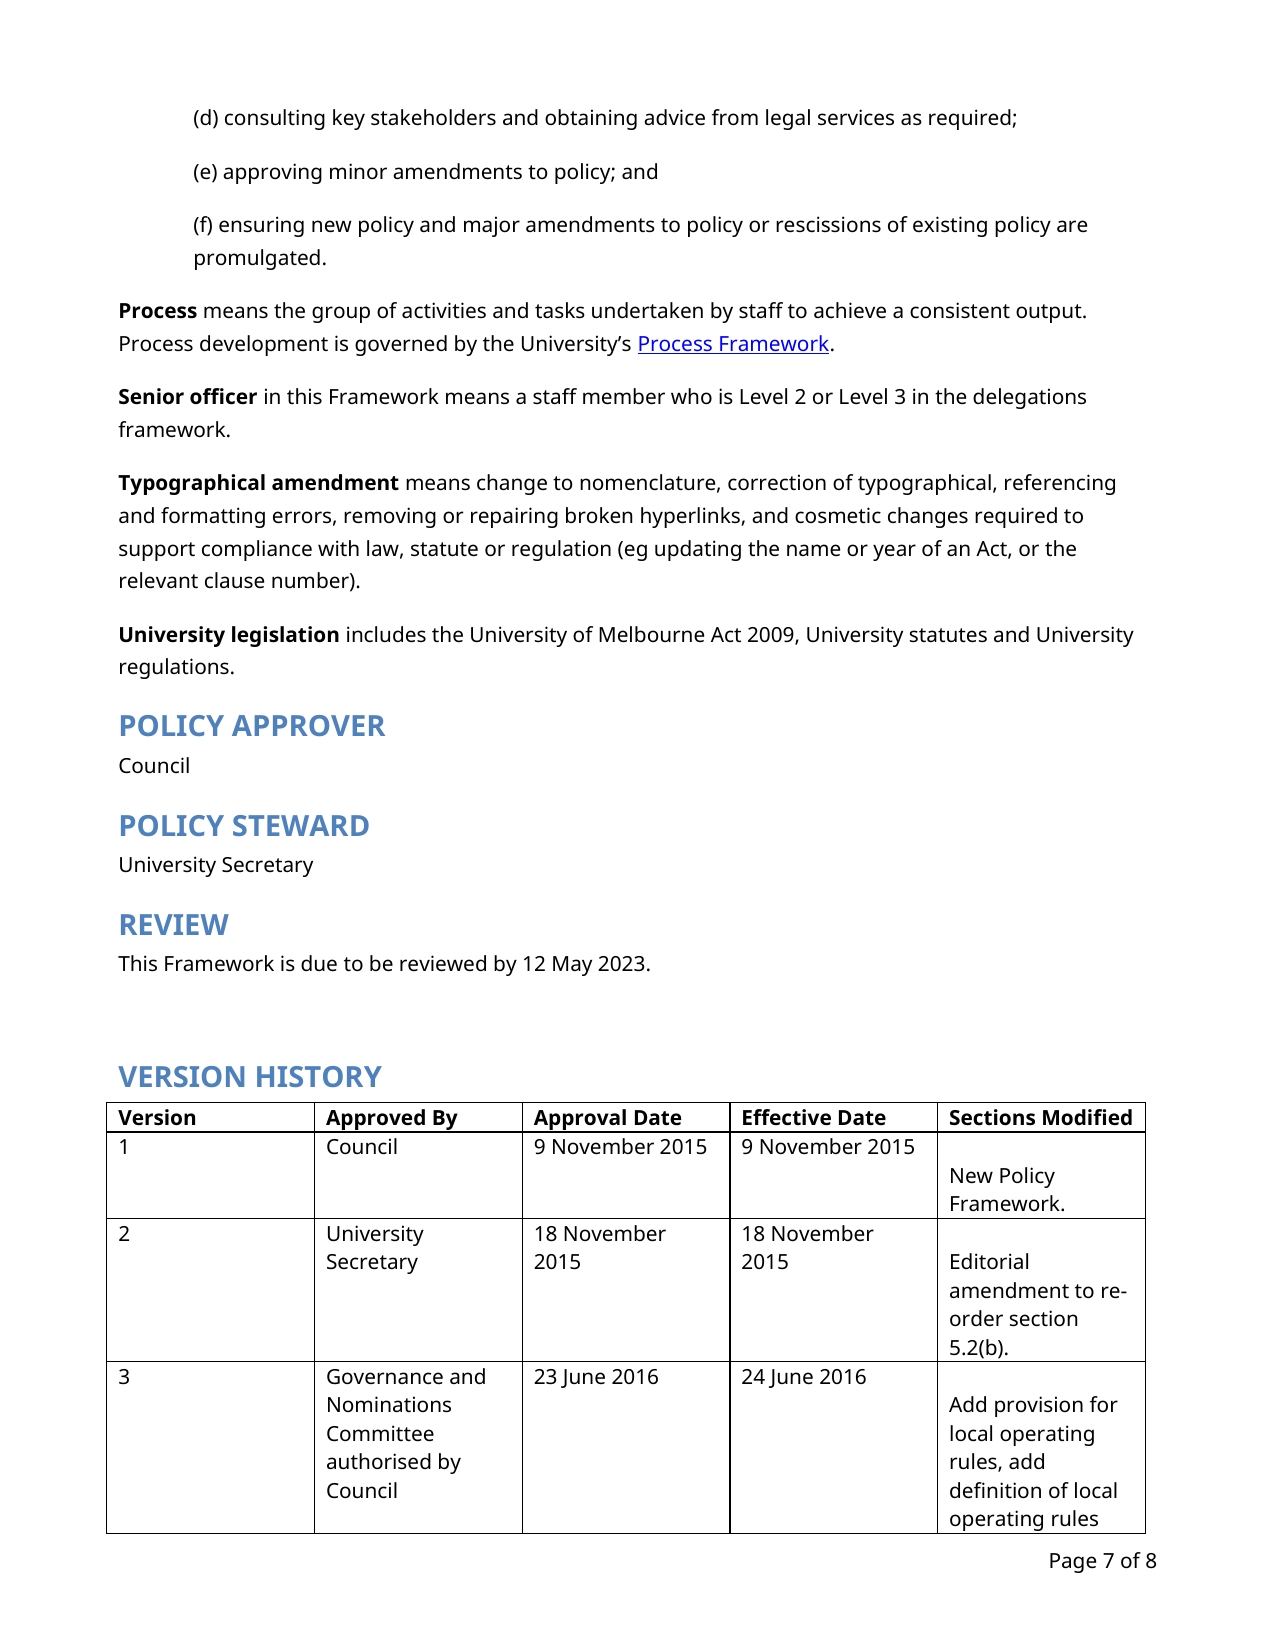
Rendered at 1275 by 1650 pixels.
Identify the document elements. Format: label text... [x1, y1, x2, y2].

table_cell 18 November 2015 [523, 1219, 729, 1361]
table_cell New Policy Framework. [938, 1133, 1145, 1218]
text Senior officer in this Framework means a staff member who is Level 2 or Level 3 in the delegations framework. [118, 382, 1157, 443]
table_header Approval Date [523, 1103, 729, 1131]
text (f) ensuring new policy and major amendments to policy or rescissions of existing policy are promulgated. [193, 210, 1157, 271]
table_cell 9 November 2015 [523, 1133, 729, 1218]
text (d) consulting key stakeholders and obtaining advice from legal services as required; [193, 103, 1157, 132]
table_header Version [107, 1103, 314, 1131]
table_cell 24 June 2016 [731, 1362, 937, 1533]
subtitle REVIEW [118, 904, 1157, 943]
text This Framework is due to be reviewed by 12 May 2023. [118, 949, 1157, 978]
subtitle VERSION HISTORY [118, 1056, 1157, 1096]
text University legislation includes the University of Melbourne Act 2009, University statutes and University regulations. [118, 620, 1157, 681]
table_cell 23 June 2016 [523, 1362, 729, 1533]
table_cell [315, 1362, 522, 1533]
table_cell Council [315, 1133, 522, 1218]
text (e) approving minor amendments to policy; and [193, 157, 1157, 185]
table_cell 2 [107, 1219, 314, 1361]
table_header Approved By [315, 1103, 522, 1131]
text University Secretary [118, 850, 1157, 879]
subtitle POLICY STEWARD [118, 805, 1157, 844]
table_cell 9 November 2015 [731, 1133, 937, 1218]
table_header Sections Modified [938, 1103, 1145, 1131]
table_cell 18 November 2015 [731, 1219, 937, 1361]
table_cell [938, 1362, 1145, 1533]
text Process means the group of activities and tasks undertaken by staff to achieve a consistent output. Process development is governed by the University’s Process Framework. [118, 296, 1157, 357]
table_cell Editorial amendment to re-order section 5.2(b). [938, 1219, 1145, 1361]
table_header Effective Date [731, 1103, 937, 1131]
subtitle POLICY APPROVER [118, 706, 1157, 745]
text Typographical amendment means change to nomenclature, correction of typographical, referencing and formatting errors, removing or repairing broken hyperlinks, and cosmetic changes required to support compliance with law, statute or regulation (eg updating the name or year of an Act, or the relevant clause number). [118, 468, 1157, 595]
text Council [118, 751, 1157, 780]
table_cell 3 [107, 1362, 314, 1533]
table_cell University Secretary [315, 1219, 522, 1361]
table_cell 1 [107, 1133, 314, 1218]
